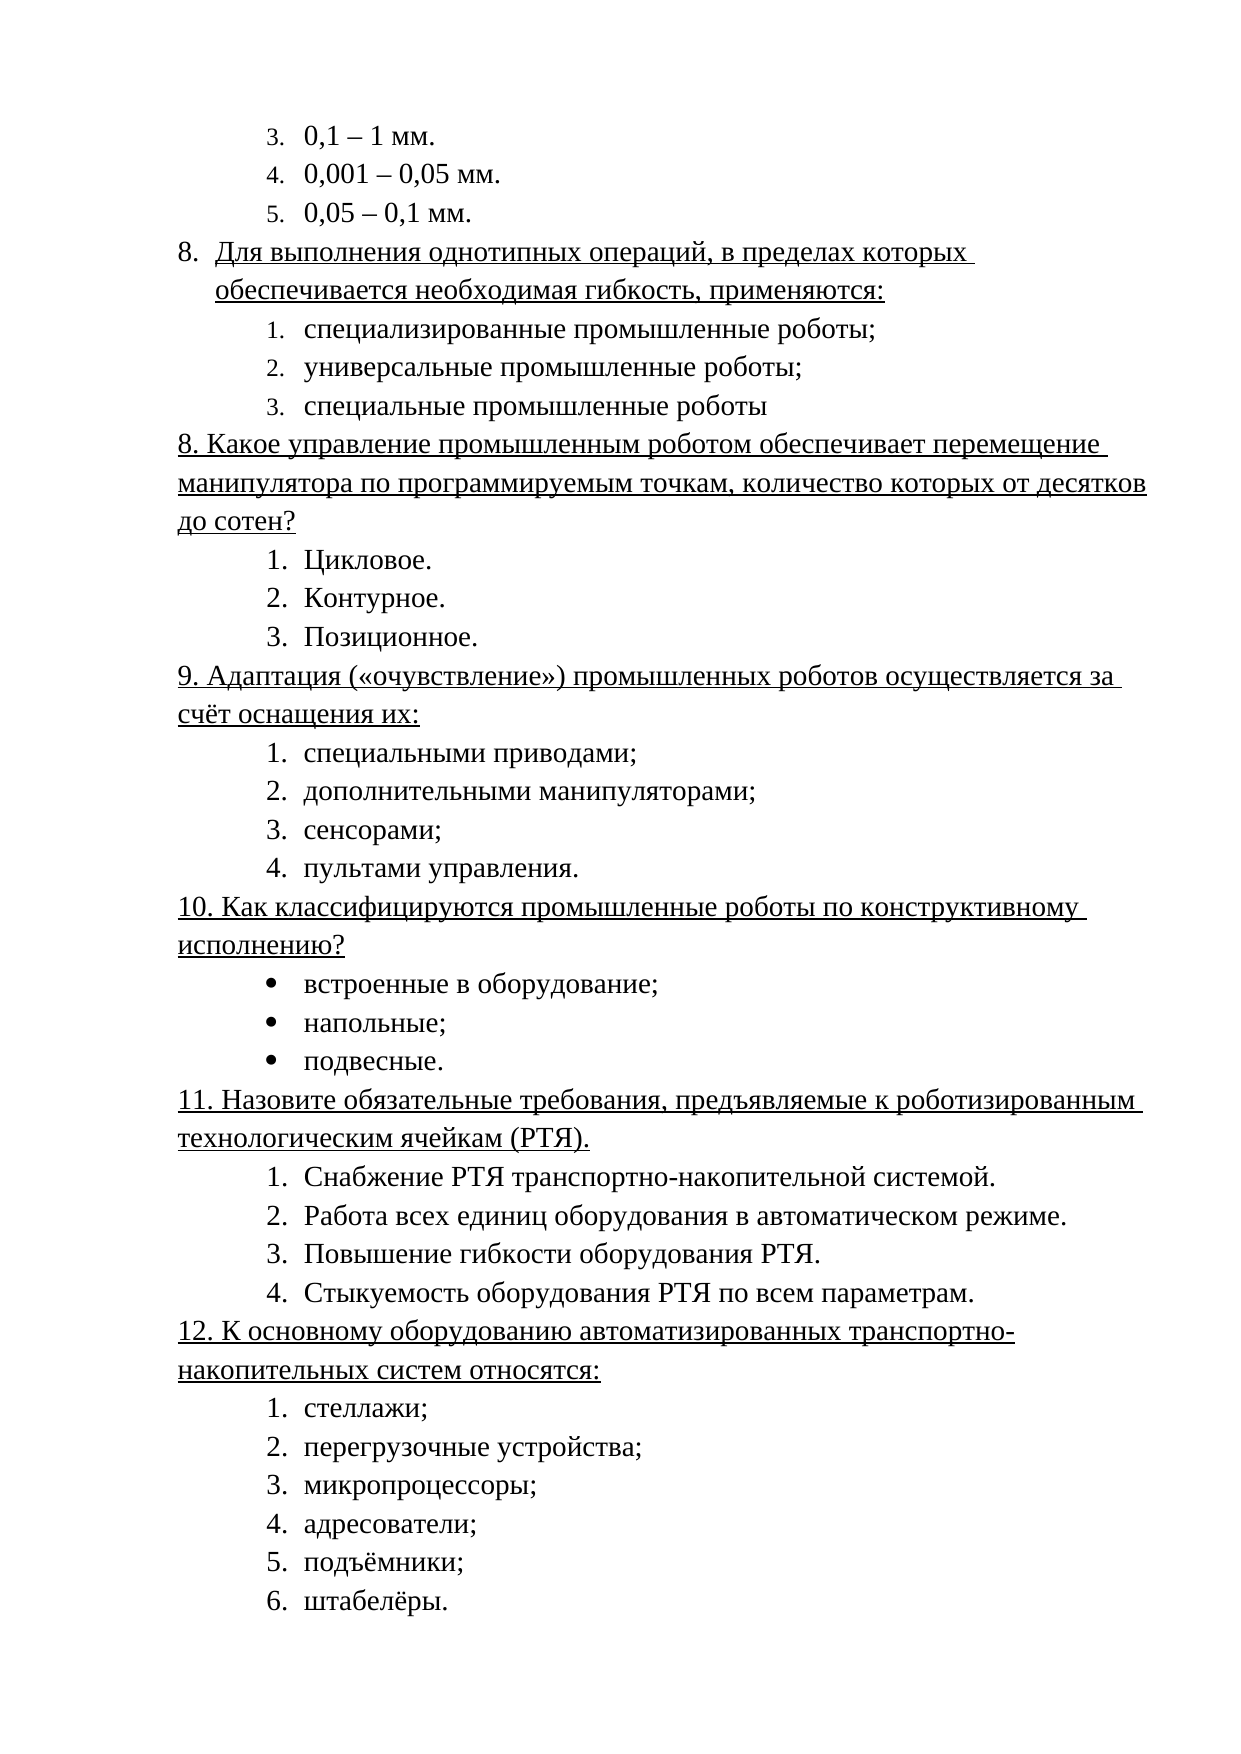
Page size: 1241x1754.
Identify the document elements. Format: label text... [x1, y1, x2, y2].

list подвесные. [266, 1043, 1152, 1077]
list Стыкуемость оборудования РТЯ по всем параметрам. Ответ: 2, 4. [266, 1275, 1152, 1308]
list дополнительными манипуляторами; [266, 773, 1152, 807]
list Снабжение РТЯ транспортно-накопительной системой. [266, 1159, 1152, 1193]
list универсальные промышленные роботы; [266, 349, 1152, 383]
text 10. Как классифицируются промышленные роботы по конструктивному исполнению? [177, 889, 1152, 961]
list Цикловое. [266, 542, 1152, 576]
list 0,1 – 1 мм. [266, 118, 1152, 152]
list напольные; [266, 1005, 1152, 1038]
text 12. К основному оборудованию автоматизированных транспортно-накопительных систем относятся: [177, 1313, 1152, 1385]
list стеллажи; [266, 1390, 1152, 1424]
list Позиционное. Ответ: 3 [266, 619, 1152, 653]
list адресователи; [266, 1506, 1152, 1539]
list перегрузочные устройства; [266, 1429, 1152, 1462]
list микропроцессоры; [266, 1467, 1152, 1501]
list специальные промышленные роботы Ответ: 1. [266, 388, 1152, 421]
list 0,05 – 0,1 мм. Ответ: 3. [266, 195, 1152, 229]
list 0,001 – 0,05 мм. [266, 157, 1152, 190]
list встроенные в оборудование; [266, 966, 1152, 1000]
list Для выполнения однотипных операций, в пределах которых обеспечивается необходимая гибкость, применяются: [177, 234, 1152, 306]
list Повышение гибкости оборудования РТЯ. [266, 1236, 1152, 1270]
text 11. Назовите обязательные требования, предъявляемые к роботизированным технологическим ячейкам (РТЯ). [177, 1082, 1152, 1154]
list Работа всех единиц оборудования в автоматическом режиме. [266, 1198, 1152, 1231]
list сенсорами; [266, 812, 1152, 845]
list штабелёры. 1, 3, 6. [266, 1583, 1152, 1617]
list специализированные промышленные роботы; [266, 311, 1152, 344]
list специальными приводами; [266, 735, 1152, 768]
list Контурное. [266, 581, 1152, 614]
list пультами управления. Ответ: 3. [266, 850, 1152, 884]
text 9. Адаптация («очувствление») промышленных роботов осуществляется за счёт оснащения их: [177, 658, 1152, 730]
text 8. Какое управление промышленным роботом обеспечивает перемещение манипулятора по программируемым точкам, количество которых от десятков до сотен? [177, 426, 1152, 537]
list подъёмники; [266, 1544, 1152, 1578]
